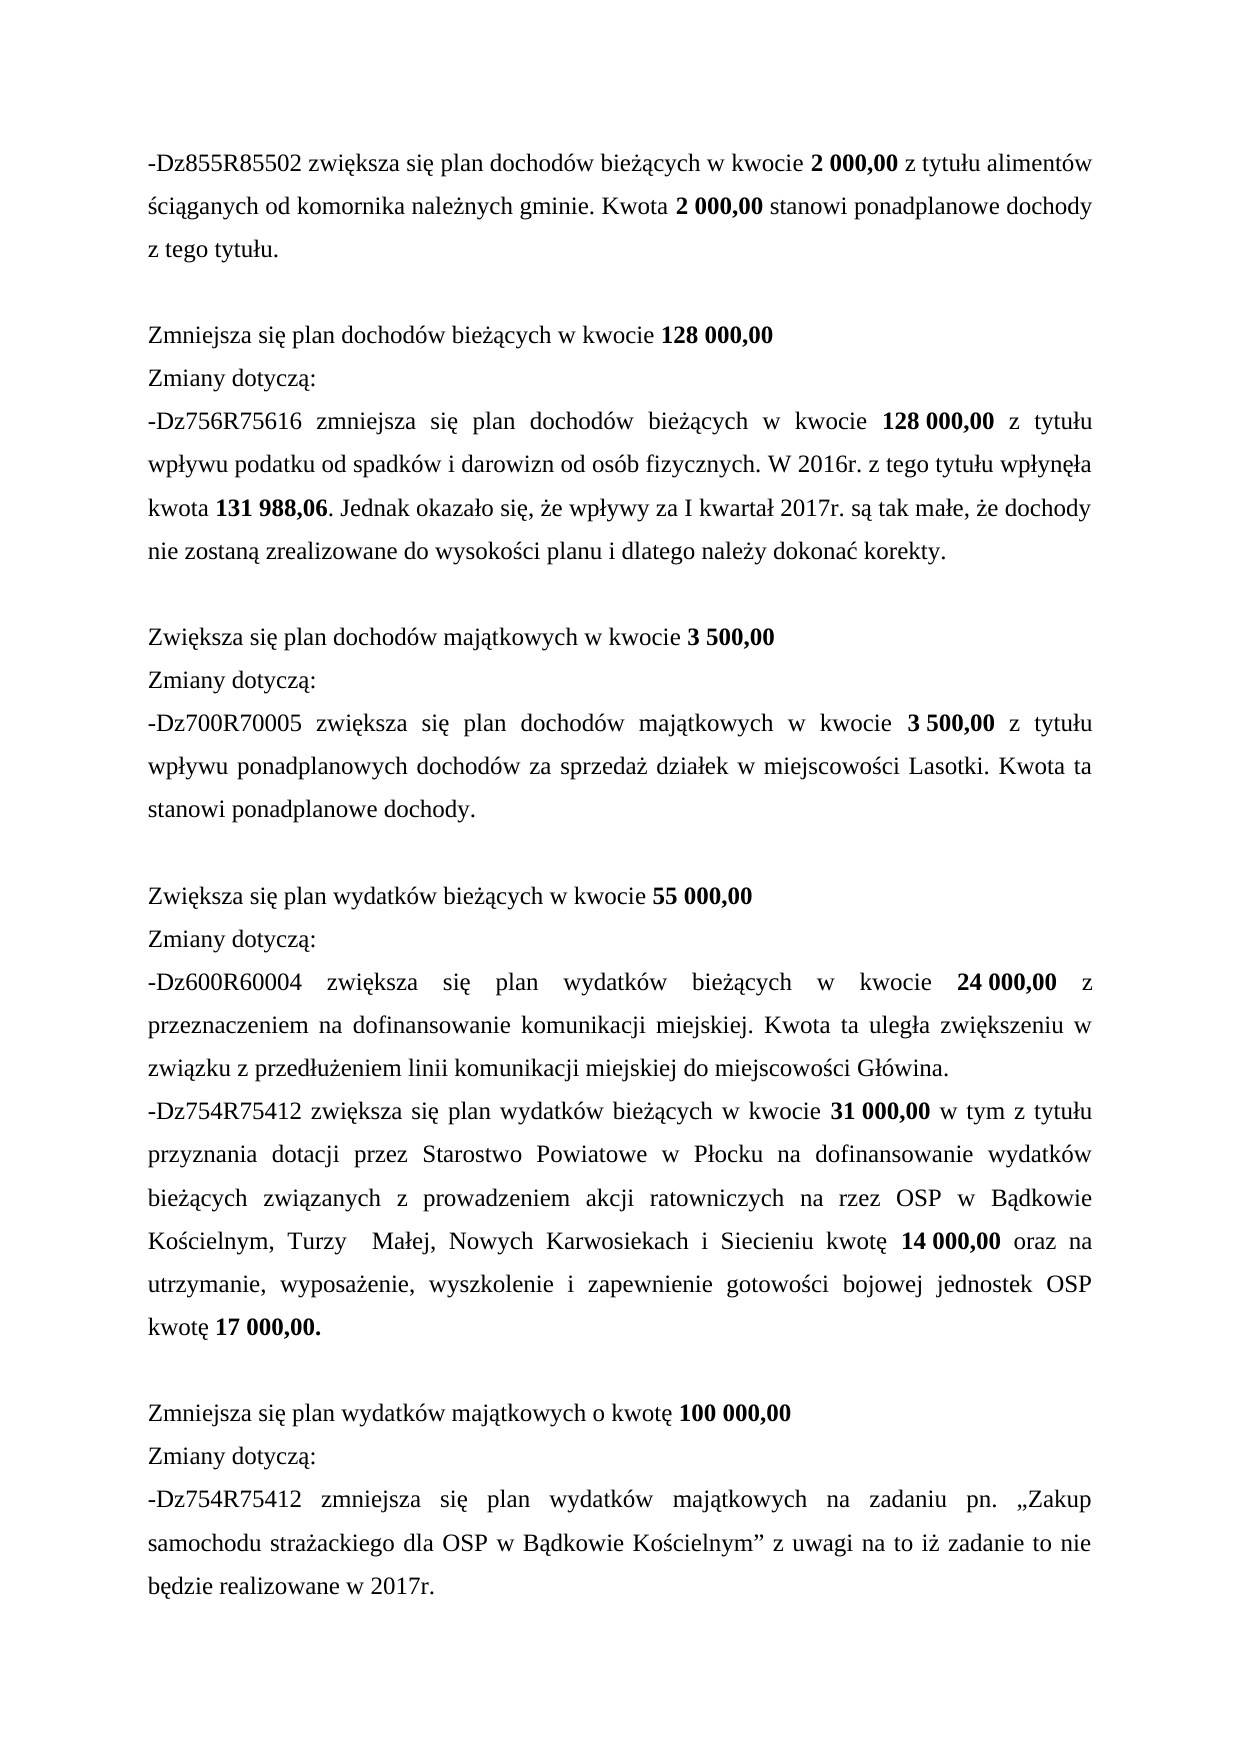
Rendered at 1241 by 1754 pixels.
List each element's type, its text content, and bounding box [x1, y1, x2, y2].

text -Dz600R60004 zwiększa się plan wydatków bieżących w kwocie 24 000,00 z przeznaczeniem na dofinansowanie komunikacji miejskiej. Kwota ta uległa zwiększeniu w związku z przedłużeniem linii komunikacji miejskiej do miejscowości Główina. [148, 967, 1093, 1082]
text Zmniejsza się plan wydatków majątkowych o kwotę 100 000,00 [148, 1398, 1093, 1427]
text -Dz855R85502 zwiększa się plan dochodów bieżących w kwocie 2 000,00 z tytułu alimentów ściąganych od komornika należnych gminie. Kwota 2 000,00 stanowi ponadplanowe dochody z tego tytułu. [148, 148, 1093, 263]
text Zwiększa się plan wydatków bieżących w kwocie 55 000,00 [148, 881, 1093, 909]
text Zmiany dotyczą: [148, 363, 1093, 392]
text -Dz754R75412 zwiększa się plan wydatków bieżących w kwocie 31 000,00 w tym z tytułu przyznania dotacji przez Starostwo Powiatowe w Płocku na dofinansowanie wydatków bieżących związanych z prowadzeniem akcji ratowniczych na rzez OSP w Bądkowie Kościelnym, Turzy Małej, Nowych Karwosiekach i Siecieniu kwotę 14 000,00 oraz na utrzymanie, wyposażenie, wyszkolenie i zapewnienie gotowości bojowej jednostek OSP kwotę 17 000,00. [148, 1096, 1093, 1341]
text Zmiany dotyczą: [148, 924, 1093, 953]
text -Dz754R75412 zmniejsza się plan wydatków majątkowych na zadaniu pn. „Zakup samochodu strażackiego dla OSP w Bądkowie Kościelnym” z uwagi na to iż zadanie to nie będzie realizowane w 2017r. [148, 1484, 1093, 1599]
text Zmiany dotyczą: [148, 665, 1093, 694]
text Zmniejsza się plan dochodów bieżących w kwocie 128 000,00 [148, 320, 1093, 349]
text -Dz700R70005 zwiększa się plan dochodów majątkowych w kwocie 3 500,00 z tytułu wpływu ponadplanowych dochodów za sprzedaż działek w miejscowości Lasotki. Kwota ta stanowi ponadplanowe dochody. [148, 708, 1093, 823]
text Zmiany dotyczą: [148, 1441, 1093, 1470]
text Zwiększa się plan dochodów majątkowych w kwocie 3 500,00 [148, 622, 1093, 651]
text -Dz756R75616 zmniejsza się plan dochodów bieżących w kwocie 128 000,00 z tytułu wpływu podatku od spadków i darowizn od osób fizycznych. W 2016r. z tego tytułu wpłynęła kwota 131 988,06. Jednak okazało się, że wpływy za I kwartał 2017r. są tak małe, że dochody nie zostaną zrealizowane do wysokości planu i dlatego należy dokonać korekty. [148, 406, 1093, 564]
